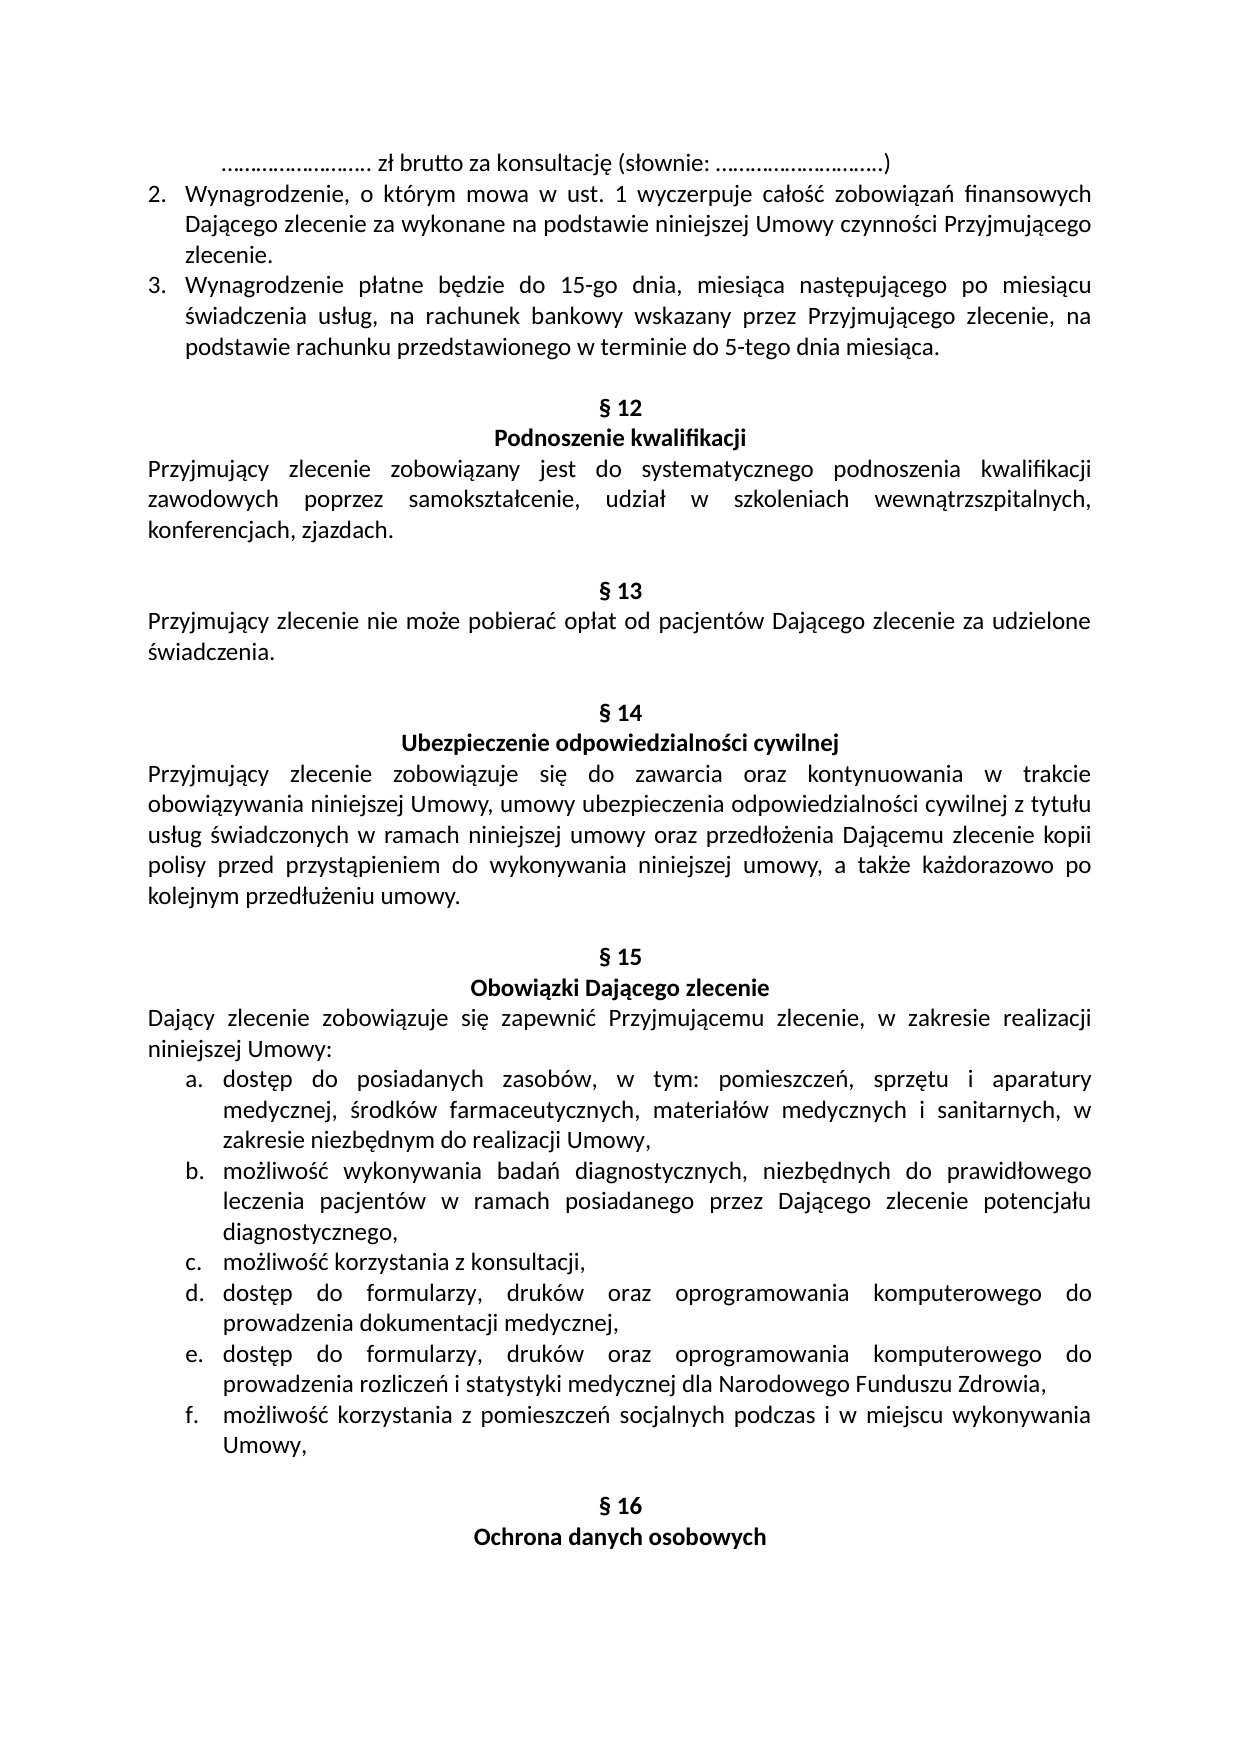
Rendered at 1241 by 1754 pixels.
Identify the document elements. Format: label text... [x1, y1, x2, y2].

text Przyjmujący zlecenie zobowiązany jest do systematycznego podnoszenia kwalifikacji zawodowych poprzez samokształcenie, udział w szkoleniach wewnątrzszpitalnych, konferencjach, zjazdach. [148, 453, 1093, 544]
text Przyjmujący zlecenie zobowiązuje się do zawarcia oraz kontynuowania w trakcie obowiązywania niniejszej Umowy, umowy ubezpieczenia odpowiedzialności cywilnej z tytułu usług świadczonych w ramach niniejszej umowy oraz przedłożenia Dającemu zlecenie kopii polisy przed przystąpieniem do wykonywania niniejszej umowy, a także każdorazowo po kolejnym przedłużeniu umowy. [148, 758, 1093, 911]
text Przyjmujący zlecenie nie może pobierać opłat od pacjentów Dającego zlecenie za udzielone świadczenia. [148, 605, 1093, 666]
list Wynagrodzenie płatne będzie do 15-go dnia, miesiąca następującego po miesiącu świadczenia usług, na rachunek bankowy wskazany przez Przyjmującego zlecenie, na podstawie rachunku przedstawionego w terminie do 5-tego dnia miesiąca. [148, 270, 1093, 361]
text Ubezpieczenie odpowiedzialności cywilnej [148, 727, 1093, 758]
text Obowiązki Dającego zlecenie [148, 972, 1093, 1002]
list możliwość korzystania z pomieszczeń socjalnych podczas i w miejscu wykonywania Umowy, [185, 1399, 1093, 1460]
text Dający zlecenie zobowiązuje się zapewnić Przyjmującemu zlecenie, w zakresie realizacji niniejszej Umowy: [148, 1002, 1093, 1063]
list możliwość korzystania z konsultacji, [185, 1246, 1093, 1277]
text …………………….. zł brutto za konsultację (słownie: ………………………..) [148, 148, 1093, 178]
list Wynagrodzenie, o którym mowa w ust. 1 wyczerpuje całość zobowiązań finansowych Dającego zlecenie za wykonane na podstawie niniejszej Umowy czynności Przyjmującego zlecenie. [148, 178, 1093, 270]
text § 12 [148, 392, 1093, 422]
list możliwość wykonywania badań diagnostycznych, niezbędnych do prawidłowego leczenia pacjentów w ramach posiadanego przez Dającego zlecenie potencjału diagnostycznego, [185, 1155, 1093, 1246]
text Podnoszenie kwalifikacji [148, 422, 1093, 453]
text Ochrona danych osobowych [148, 1521, 1093, 1552]
text § 15 [148, 941, 1093, 972]
list dostęp do posiadanych zasobów, w tym: pomieszczeń, sprzętu i aparatury medycznej, środków farmaceutycznych, materiałów medycznych i sanitarnych, w zakresie niezbędnym do realizacji Umowy, [185, 1063, 1093, 1155]
text § 13 [148, 575, 1093, 605]
text § 14 [148, 697, 1093, 727]
list dostęp do formularzy, druków oraz oprogramowania komputerowego do prowadzenia rozliczeń i statystyki medycznej dla Narodowego Funduszu Zdrowia, [185, 1338, 1093, 1399]
text § 16 [148, 1491, 1093, 1521]
list dostęp do formularzy, druków oraz oprogramowania komputerowego do prowadzenia dokumentacji medycznej, [185, 1277, 1093, 1338]
